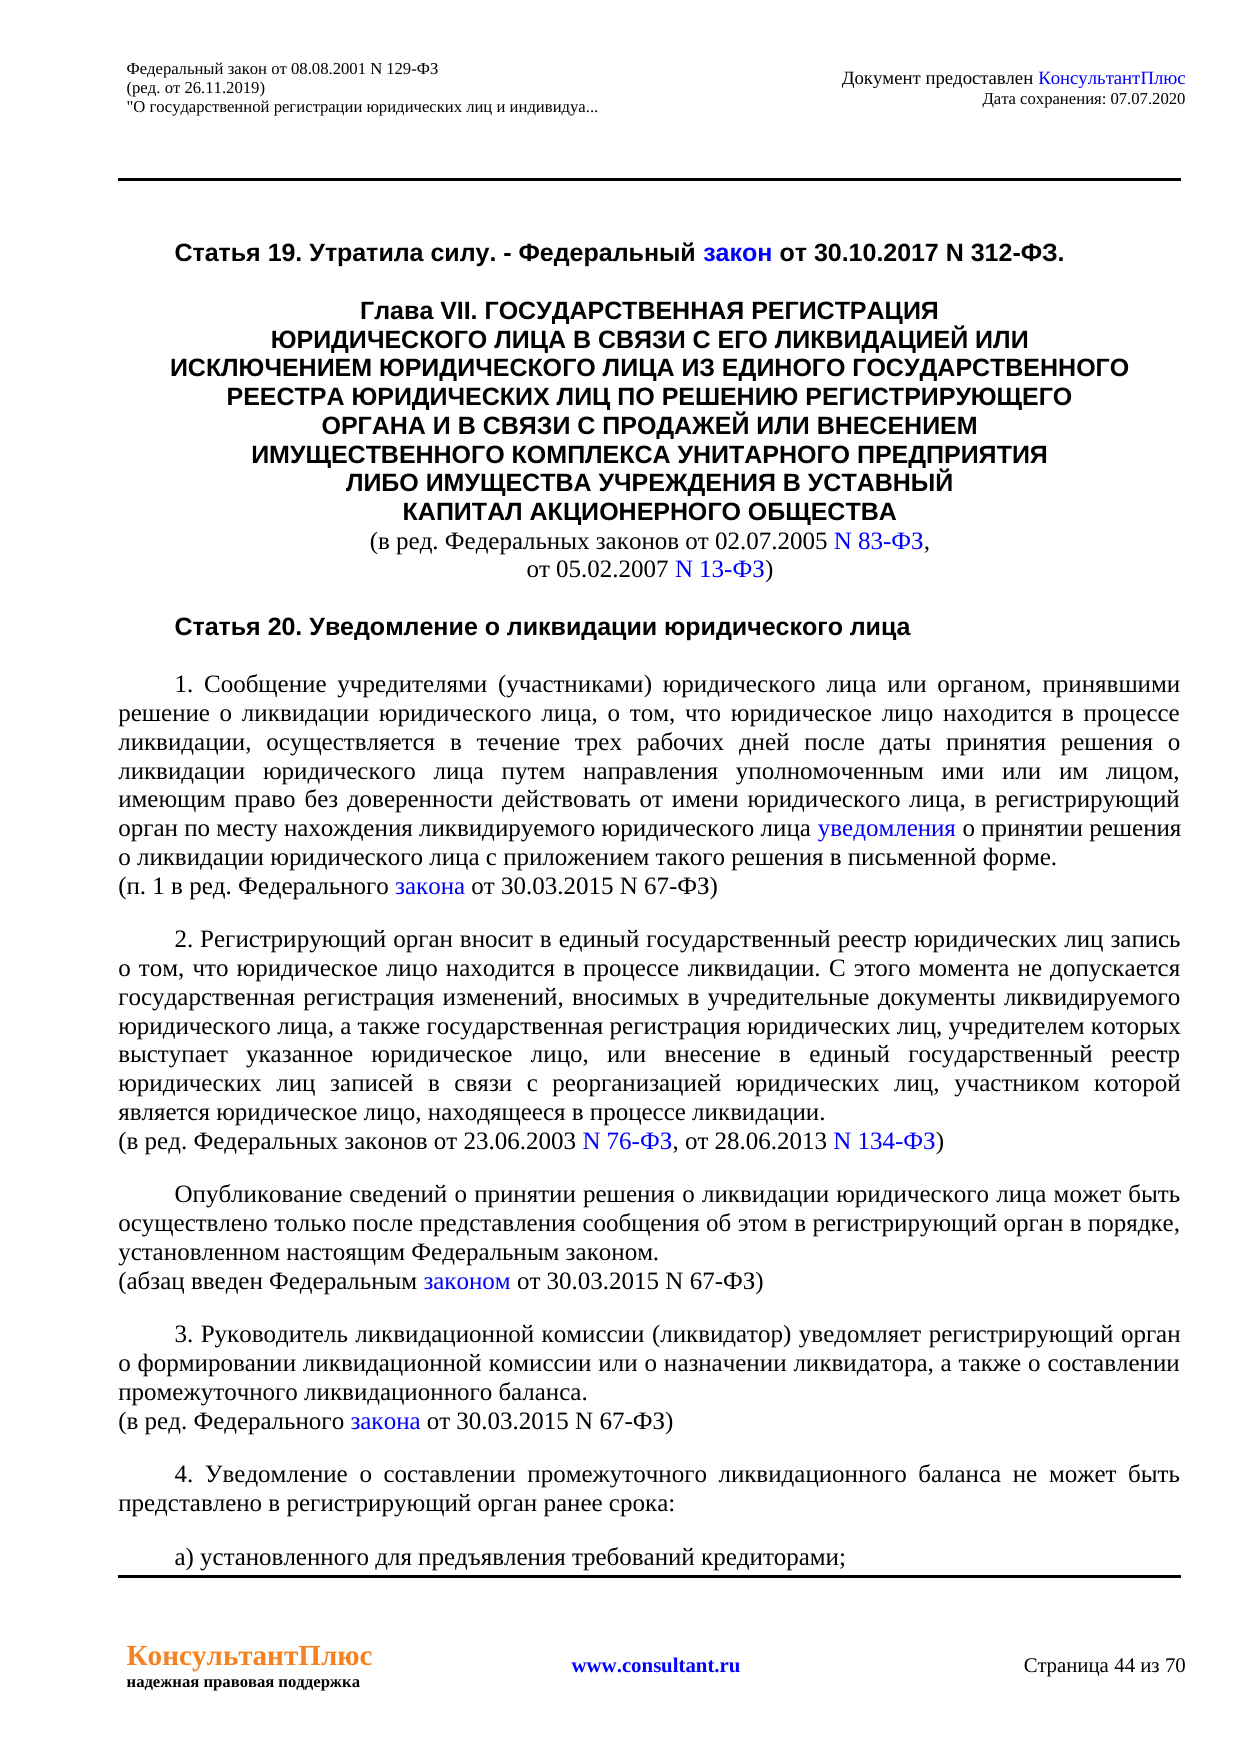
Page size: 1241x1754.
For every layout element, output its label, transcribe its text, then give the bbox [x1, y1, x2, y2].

text (п. 1 в ред. Федерального закона от 30.03.2015 N 67-ФЗ) [118, 871, 1181, 899]
text 1. Сообщение учредителями (участниками) юридического лица или органом, принявшими решение о ликвидации юридического лица, о том, что юридическое лицо находится в процессе ликвидации, осуществляется в течение трех рабочих дней после даты принятия решения о ликвидации юридического лица путем направления уполномоченным ими или им лицом, имеющим право без доверенности действовать от имени юридического лица, в регистрирующий орган по месту нахождения ликвидируемого юридического лица уведомления о принятии решения о ликвидации юридического лица с приложением такого решения в письменной форме. [118, 669, 1181, 871]
text от 05.02.2007 N 13-ФЗ) [118, 554, 1181, 583]
text (в ред. Федеральных законов от 23.06.2003 N 76-ФЗ, от 28.06.2013 N 134-ФЗ) [118, 1126, 1181, 1154]
title Статья 19. Утратила силу. - Федеральный закон от 30.10.2017 N 312-ФЗ. [118, 238, 1181, 267]
text а) установленного для предъявления требований кредиторами; [118, 1542, 1181, 1571]
title ЛИБО ИМУЩЕСТВА УЧРЕЖДЕНИЯ В УСТАВНЫЙ [118, 468, 1181, 497]
title Глава VII. ГОСУДАРСТВЕННАЯ РЕГИСТРАЦИЯ [118, 296, 1181, 324]
text Опубликование сведений о принятии решения о ликвидации юридического лица может быть осуществлено только после представления сообщения об этом в регистрирующий орган в порядке, установленном настоящим Федеральным законом. [118, 1179, 1181, 1266]
title ИСКЛЮЧЕНИЕМ ЮРИДИЧЕСКОГО ЛИЦА ИЗ ЕДИНОГО ГОСУДАРСТВЕННОГО [118, 353, 1181, 382]
text (в ред. Федеральных законов от 02.07.2005 N 83-ФЗ, [118, 526, 1181, 554]
text 4. Уведомление о составлении промежуточного ликвидационного баланса не может быть представлено в регистрирующий орган ранее срока: [118, 1459, 1181, 1517]
text 3. Руководитель ликвидационной комиссии (ликвидатор) уведомляет регистрирующий орган о формировании ликвидационной комиссии или о назначении ликвидатора, а также о составлении промежуточного ликвидационного баланса. [118, 1319, 1181, 1406]
text (абзац введен Федеральным законом от 30.03.2015 N 67-ФЗ) [118, 1266, 1181, 1294]
title ОРГАНА И В СВЯЗИ С ПРОДАЖЕЙ ИЛИ ВНЕСЕНИЕМ [118, 411, 1181, 439]
title Статья 20. Уведомление о ликвидации юридического лица [118, 612, 1181, 641]
text 2. Регистрирующий орган вносит в единый государственный реестр юридических лиц запись о том, что юридическое лицо находится в процессе ликвидации. С этого момента не допускается государственная регистрация изменений, вносимых в учредительные документы ликвидируемого юридического лица, а также государственная регистрация юридических лиц, учредителем которых выступает указанное юридическое лицо, или внесение в единый государственный реестр юридических лиц записей в связи с реорганизацией юридических лиц, участником которой является юридическое лицо, находящееся в процессе ликвидации. [118, 924, 1181, 1126]
title ИМУЩЕСТВЕННОГО КОМПЛЕКСА УНИТАРНОГО ПРЕДПРИЯТИЯ [118, 439, 1181, 468]
text (в ред. Федерального закона от 30.03.2015 N 67-ФЗ) [118, 1406, 1181, 1434]
title КАПИТАЛ АКЦИОНЕРНОГО ОБЩЕСТВА [118, 497, 1181, 526]
title ЮРИДИЧЕСКОГО ЛИЦА В СВЯЗИ С ЕГО ЛИКВИДАЦИЕЙ ИЛИ [118, 324, 1181, 353]
title РЕЕСТРА ЮРИДИЧЕСКИХ ЛИЦ ПО РЕШЕНИЮ РЕГИСТРИРУЮЩЕГО [118, 382, 1181, 411]
